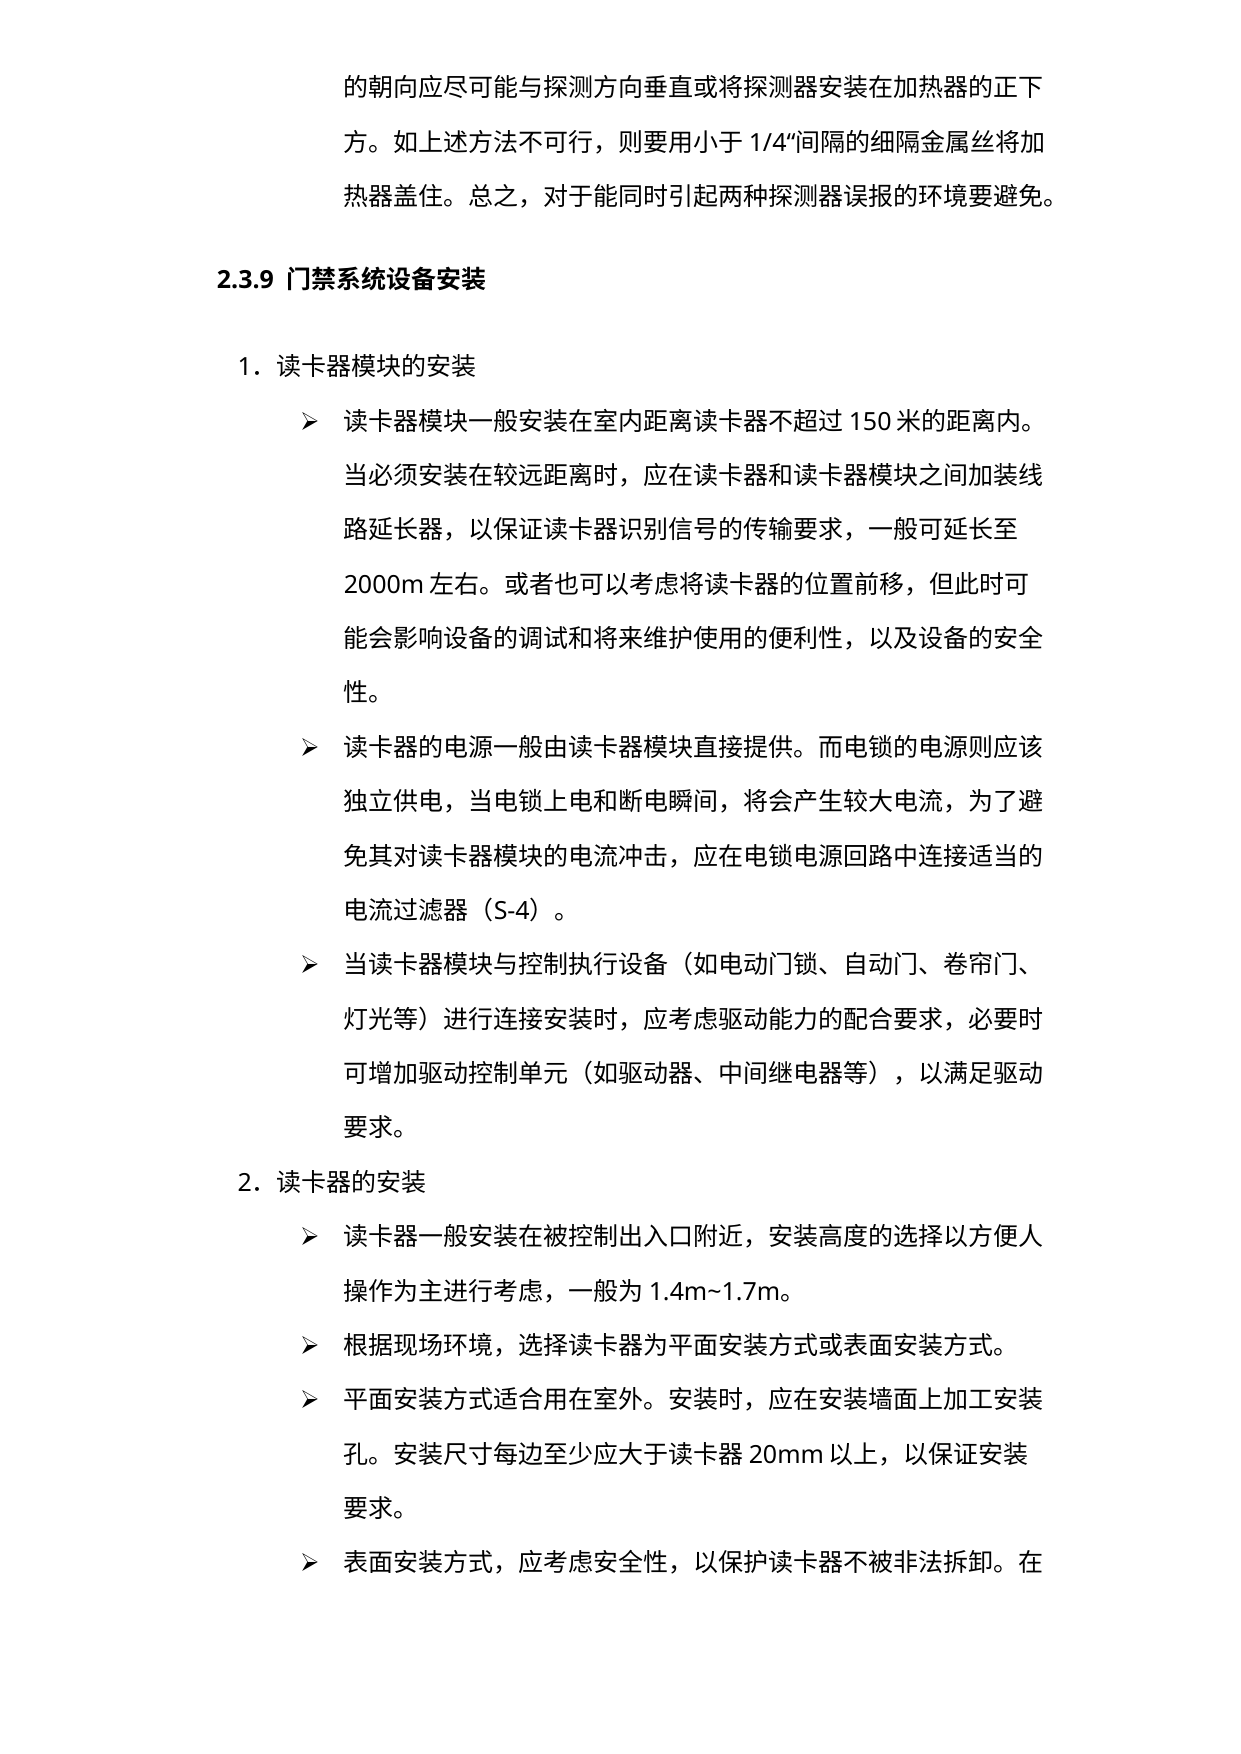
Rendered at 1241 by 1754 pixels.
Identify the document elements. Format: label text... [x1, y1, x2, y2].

text 当读卡器模块与控制执行设备（如电动门锁、自动门、卷帘门、灯光等）进行连接安装时，应考虑驱动能力的配合要求，必要时可增加驱动控制单元（如驱动器、中间继电器等），以满足驱动要求。 [300, 945, 1053, 1144]
text 读卡器模块一般安装在室内距离读卡器不超过150米的距离内。当必须安装在较远距离时，应在读卡器和读卡器模块之间加装线路延长器，以保证读卡器识别信号的传输要求，一般可延长至2000m左右。或者也可以考虑将读卡器的位置前移，但此时可能会影响设备的调试和将来维护使用的便利性，以及设备的安全性。 [300, 401, 1053, 709]
text 1．读卡器模块的安装 [187, 347, 1053, 383]
text 读卡器的电源一般由读卡器模块直接提供。而电锁的电源则应该独立供电，当电锁上电和断电瞬间，将会产生较大电流，为了避免其对读卡器模块的电流冲击，应在电锁电源回路中连接适当的电流过滤器（S-4）。 [300, 727, 1053, 927]
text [300, 68, 1053, 213]
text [300, 1543, 1053, 1579]
text 2．读卡器的安装 [187, 1162, 1053, 1198]
subtitle 2.3.9 门禁系统设备安装 [217, 260, 1053, 296]
text 平面安装方式适合用在室外。安装时，应在安装墙面上加工安装孔。安装尺寸每边至少应大于读卡器20mm以上，以保证安装要求。 [300, 1380, 1053, 1525]
text 根据现场环境，选择读卡器为平面安装方式或表面安装方式。 [300, 1325, 1053, 1362]
text 读卡器一般安装在被控制出入口附近，安装高度的选择以方便人操作为主进行考虑，一般为1.4m~1.7m。 [300, 1217, 1053, 1307]
